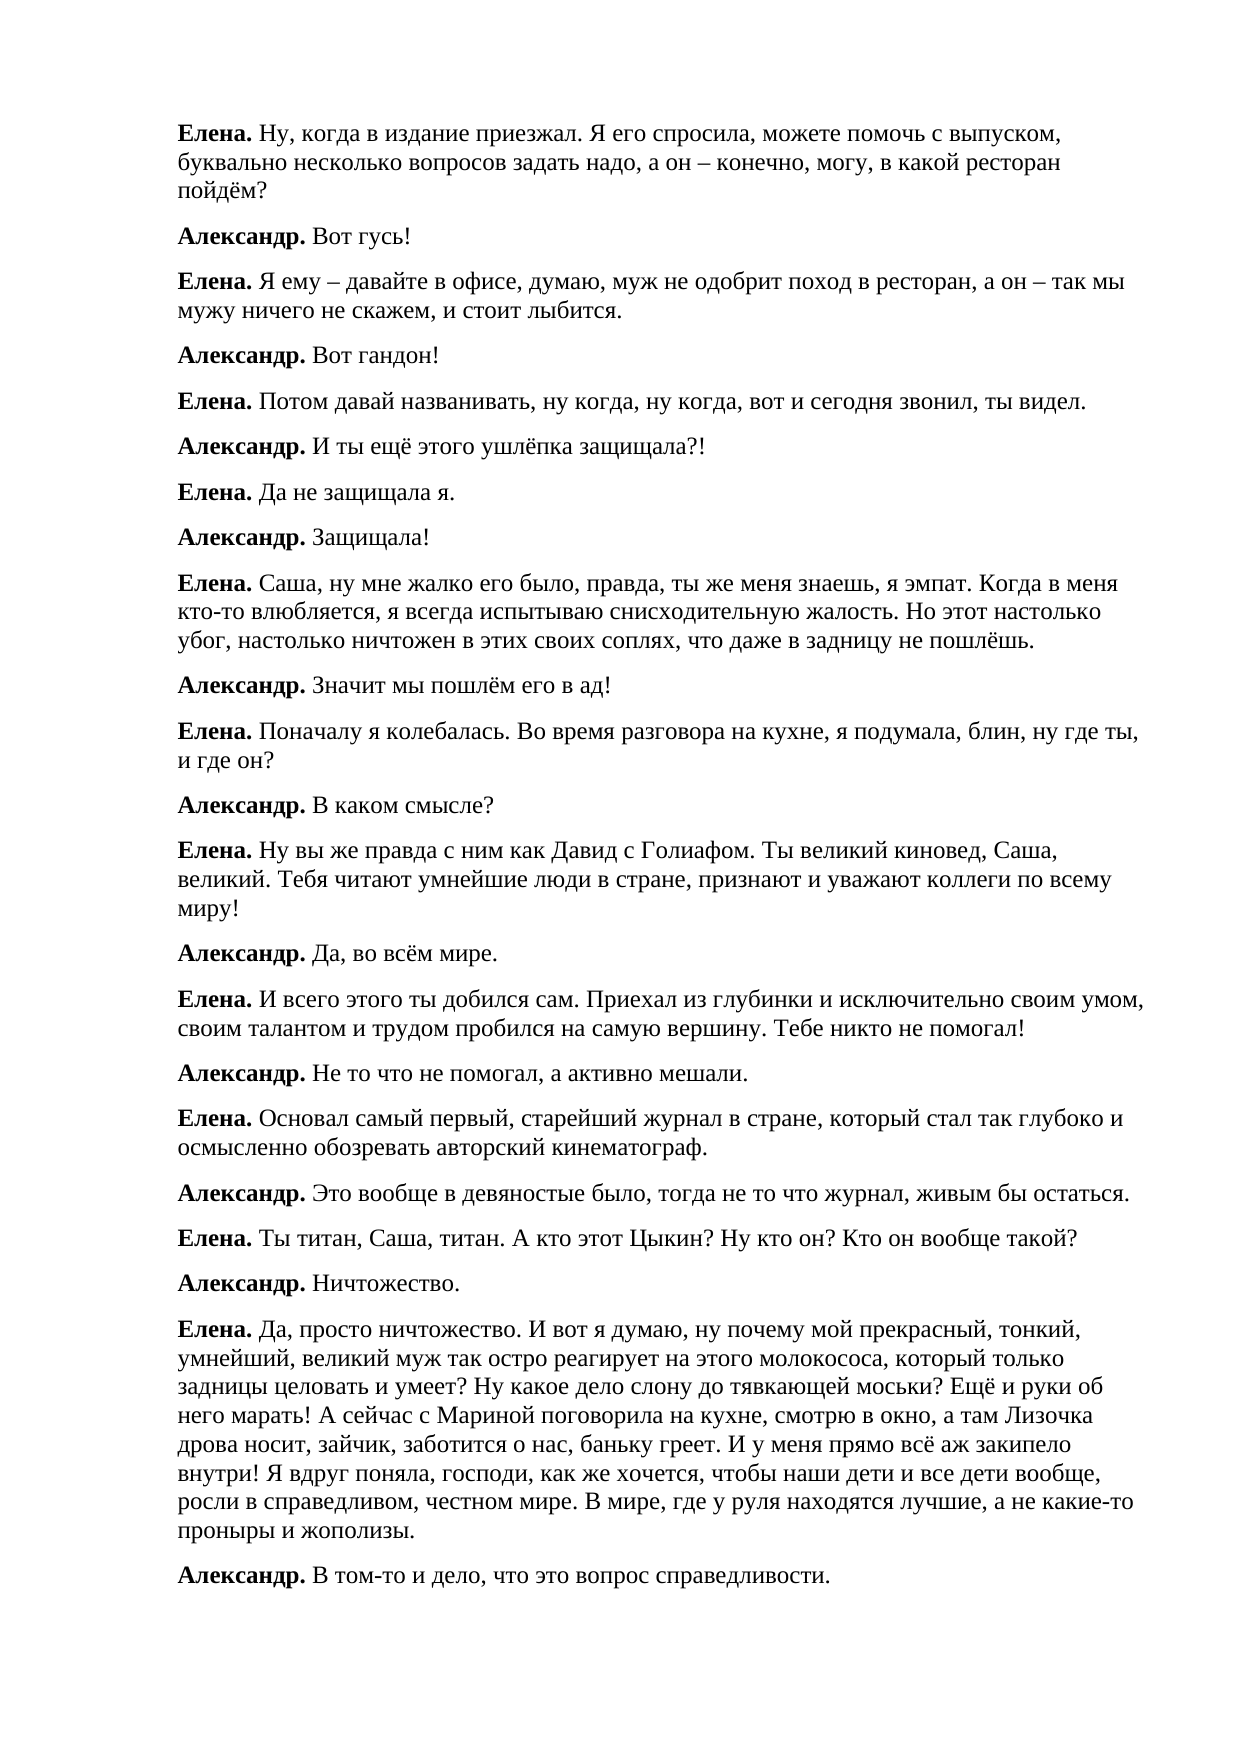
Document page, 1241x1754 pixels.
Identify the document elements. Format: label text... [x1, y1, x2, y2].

text Александр. В каком смысле? [177, 790, 1152, 819]
text Александр. Да, во всём мире. [177, 938, 1152, 967]
text Елена. И всего этого ты добился сам. Приехал из глубинки и исключительно своим умом, своим талантом и трудом пробился на самую вершину. Тебе никто не помогал! [177, 984, 1152, 1041]
text Елена. Потом давай названивать, ну когда, ну когда, вот и сегодня звонил, ты видел. [177, 386, 1152, 415]
text Елена. Саша, ну мне жалко его было, правда, ты же меня знаешь, я эмпат. Когда в меня кто-то влюбляется, я всегда испытываю снисходительную жалость. Но этот настолько убог, настолько ничтожен в этих своих соплях, что даже в задницу не пошлёшь. [177, 568, 1152, 654]
text Александр. Значит мы пошлём его в ад! [177, 671, 1152, 699]
text Александр. Защищала! [177, 522, 1152, 551]
text Александр. Вот гусь! [177, 221, 1152, 250]
text Елена. Ты титан, Саша, титан. А кто этот Цыкин? Ну кто он? Кто он вообще такой? [177, 1223, 1152, 1252]
text Елена. Ну, когда в издание приезжал. Я его спросила, можете помочь с выпуском, буквально несколько вопросов задать надо, а он – конечно, могу, в какой ресторан пойдём? [177, 118, 1152, 204]
text Елена. Поначалу я колебалась. Во время разговора на кухне, я подумала, блин, ну где ты, и где он? [177, 716, 1152, 773]
text Александр. Вот гандон! [177, 341, 1152, 369]
text Елена. Ну вы же правда с ним как Давид с Голиафом. Ты великий киновед, Саша, великий. Тебя читают умнейшие люди в стране, признают и уважают коллеги по всему миру! [177, 836, 1152, 922]
text Александр. И ты ещё этого ушлёпка защищала?! [177, 431, 1152, 460]
text Елена. Да, просто ничтожество. И вот я думаю, ну почему мой прекрасный, тонкий, умнейший, великий муж так остро реагирует на этого молокососа, который только задницы целовать и умеет? Ну какое дело слону до тявкающей моськи? Ещё и руки об него марать! А сейчас с Мариной поговорила на кухне, смотрю в окно, а там Лизочка дрова носит, зайчик, заботится о нас, баньку греет. И у меня прямо всё аж закипело внутри! Я вдруг поняла, господи, как же хочется, чтобы наши дети и все дети вообще, росли в справедливом, честном мире. В мире, где у руля находятся лучшие, а не какие-то проныры и жополизы. [177, 1314, 1152, 1544]
text Александр. Это вообще в девяностые было, тогда не то что журнал, живым бы остаться. [177, 1178, 1152, 1206]
text Александр. Ничтожество. [177, 1268, 1152, 1297]
text Елена. Я ему – давайте в офисе, думаю, муж не одобрит поход в ресторан, а он – так мы мужу ничего не скажем, и стоит лыбится. [177, 266, 1152, 324]
text Елена. Да не защищала я. [177, 477, 1152, 506]
text Александр. В том-то и дело, что это вопрос справедливости. [177, 1561, 1152, 1589]
text Елена. Основал самый первый, старейший журнал в стране, который стал так глубоко и осмысленно обозревать авторский кинематограф. [177, 1103, 1152, 1161]
text Александр. Не то что не помогал, а активно мешали. [177, 1058, 1152, 1087]
